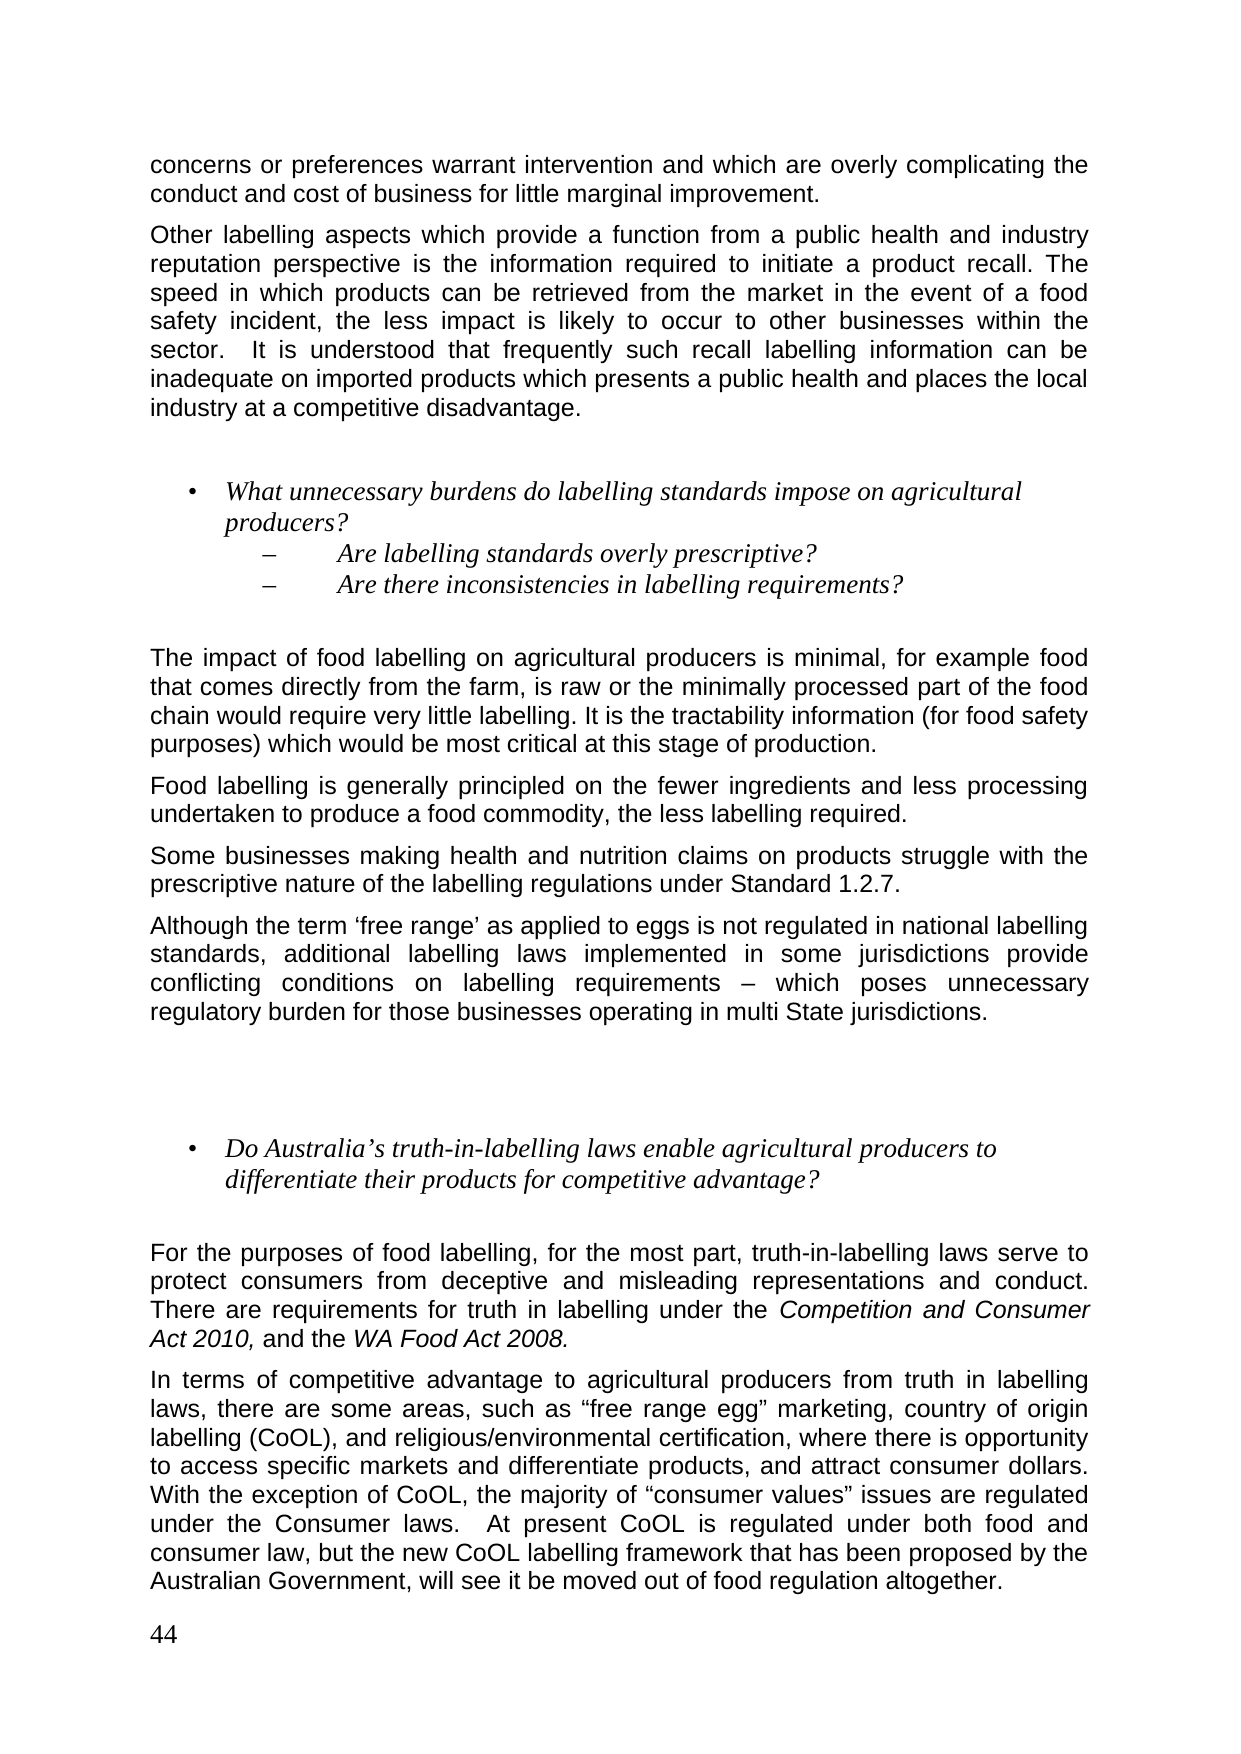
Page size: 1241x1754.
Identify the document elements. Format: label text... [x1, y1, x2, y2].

text Some businesses making health and nutrition claims on products struggle with the prescriptive nature of the labelling regulations under Standard 1.2.7. [150, 841, 1090, 898]
text The impact of food labelling on agricultural producers is minimal, for example food that comes directly from the farm, is raw or the minimally processed part of the food chain would require very little labelling. It is the tractability information (for food safety purposes) which would be most critical at this stage of production. [150, 643, 1090, 758]
text For the purposes of food labelling, for the most part, truth-in-labelling laws serve to protect consumers from deceptive and misleading representations and conduct. There are requirements for truth in labelling under the Competition and Consumer Act 2010, and the WA Food Act 2008. [150, 1238, 1090, 1353]
list Are there inconsistencies in labelling requirements? [262, 568, 1090, 599]
text Food labelling is generally principled on the fewer ingredients and less processing undertaken to produce a food commodity, the less labelling required. [150, 771, 1090, 828]
list Are labelling standards overly prescriptive? [262, 537, 1090, 568]
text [150, 150, 1090, 207]
text Other labelling aspects which provide a function from a public health and industry reputation perspective is the information required to initiate a product recall. The speed in which products can be retrieved from the market in the event of a food safety incident, the less impact is likely to occur to other businesses within the sector. It is understood that frequently such recall labelling information can be inadequate on imported products which presents a public health and places the local industry at a competitive disadvantage. [150, 220, 1090, 421]
list What unnecessary burdens do labelling standards impose on agricultural producers? [187, 475, 1090, 537]
list Do Australia’s truth-in-labelling laws enable agricultural producers to differentiate their products for competitive advantage? [187, 1132, 1090, 1194]
text Although the term ‘free range’ as applied to eggs is not regulated in national labelling standards, additional labelling laws implemented in some jurisdictions provide conflicting conditions on labelling requirements – which poses unnecessary regulatory burden for those businesses operating in multi State jurisdictions. [150, 911, 1090, 1026]
text In terms of competitive advantage to agricultural producers from truth in labelling laws, there are some areas, such as “free range egg” marketing, country of origin labelling (CoOL), and religious/environmental certification, where there is opportunity to access specific markets and differentiate products, and attract consumer dollars. With the exception of CoOL, the majority of “consumer values” issues are regulated under the Consumer laws. At present CoOL is regulated under both food and consumer law, but the new CoOL labelling framework that has been proposed by the Australian Government, will see it be moved out of food regulation altogether. [150, 1365, 1090, 1595]
